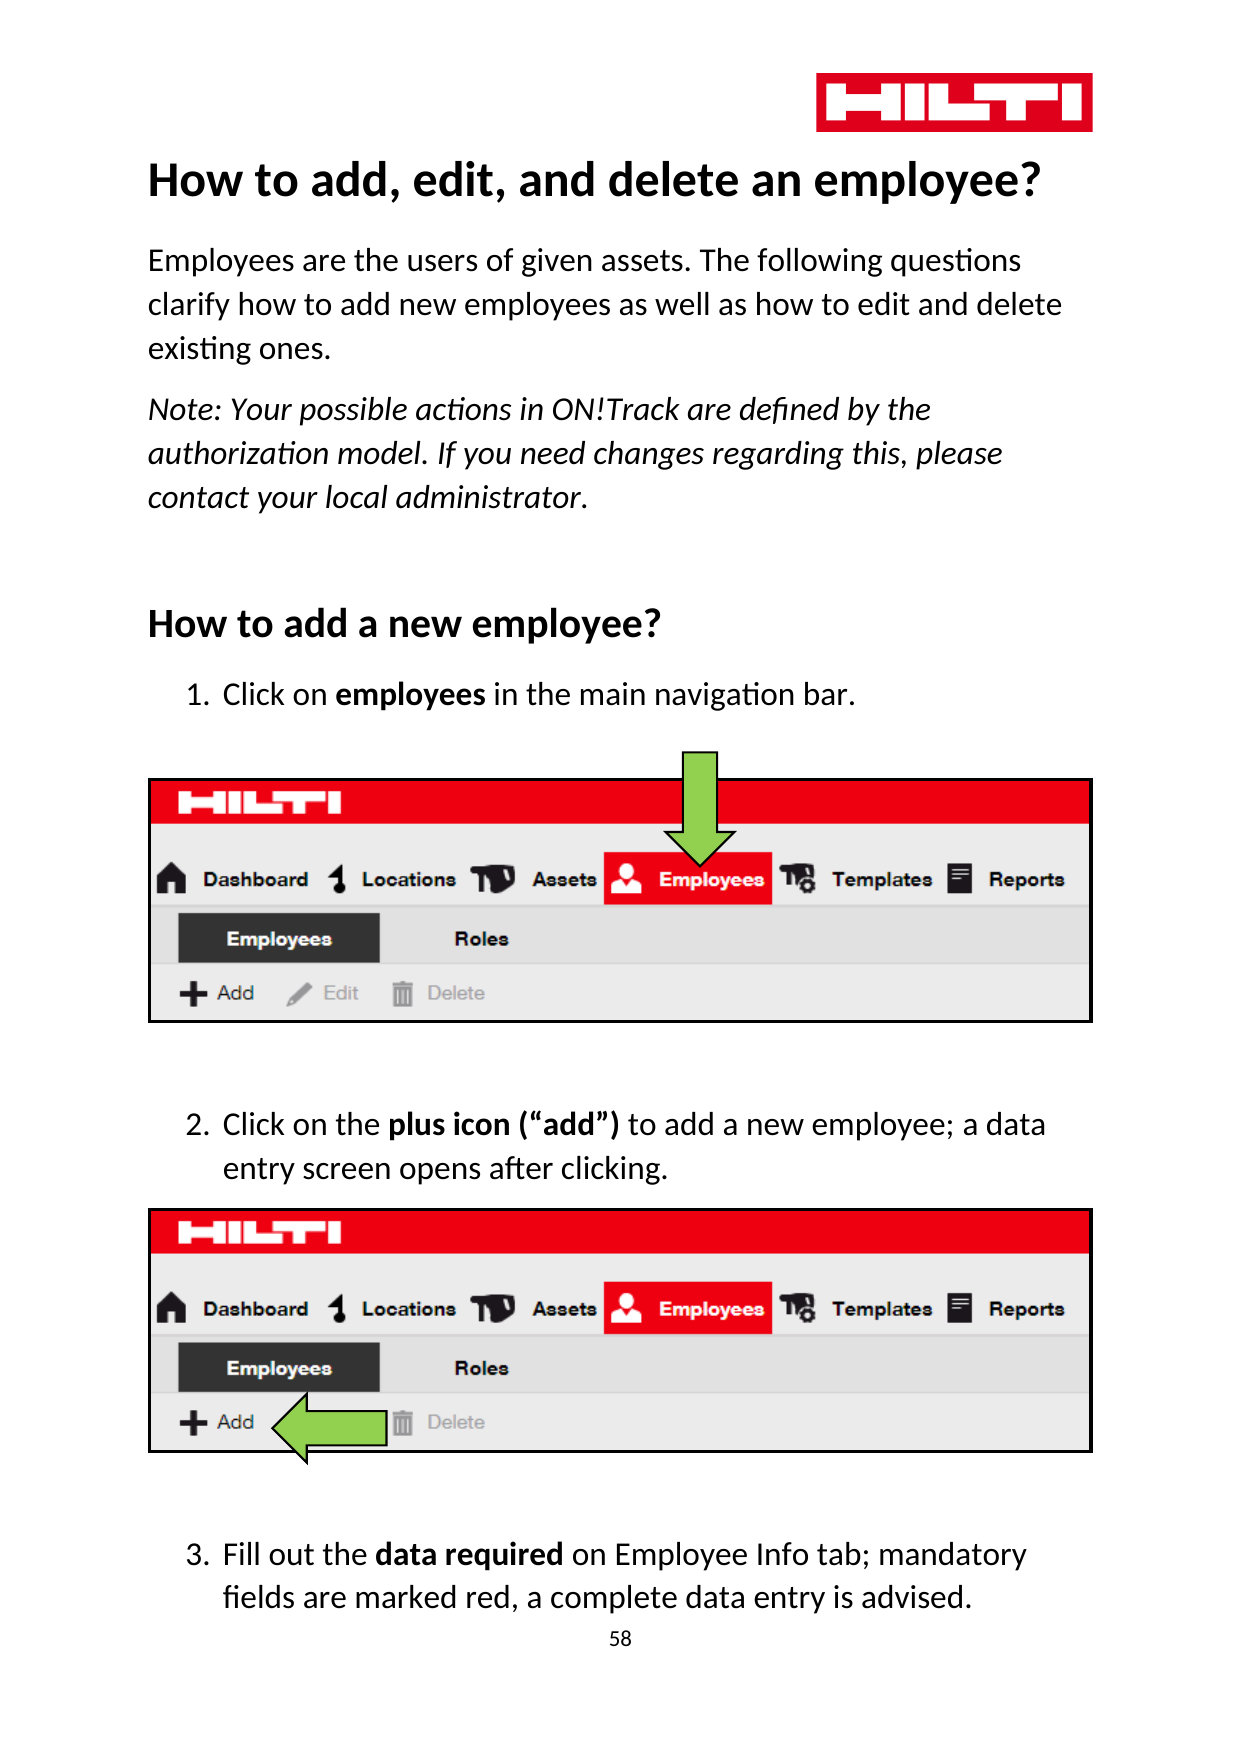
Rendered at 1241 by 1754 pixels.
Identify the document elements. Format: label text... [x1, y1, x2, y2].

picture [151, 781, 1089, 1020]
text Employees are the users of given assets. The following questions clarify how to add new employees as well as how to edit and delete existing ones. [148, 239, 1093, 368]
text Note: Your possible actions in ON!Track are defined by the authorization model. If you need changes regarding this, please contact your local administrator. [148, 388, 1093, 516]
list Fill out the data required on Employee Info tab; mandatory fields are marked red, a complete data entry is advised. [185, 1532, 1093, 1617]
subtitle How to add a new employee? [148, 597, 1093, 648]
list Click on the plus icon (“add”) to add a new employee; a data entry screen opens after clicking. [185, 1103, 1093, 1187]
picture [151, 1211, 1089, 1450]
subtitle How to add, edit, and delete an employee? [148, 148, 1093, 209]
list Click on employees in the main navigation bar. [185, 673, 1093, 714]
picture [816, 73, 1093, 132]
